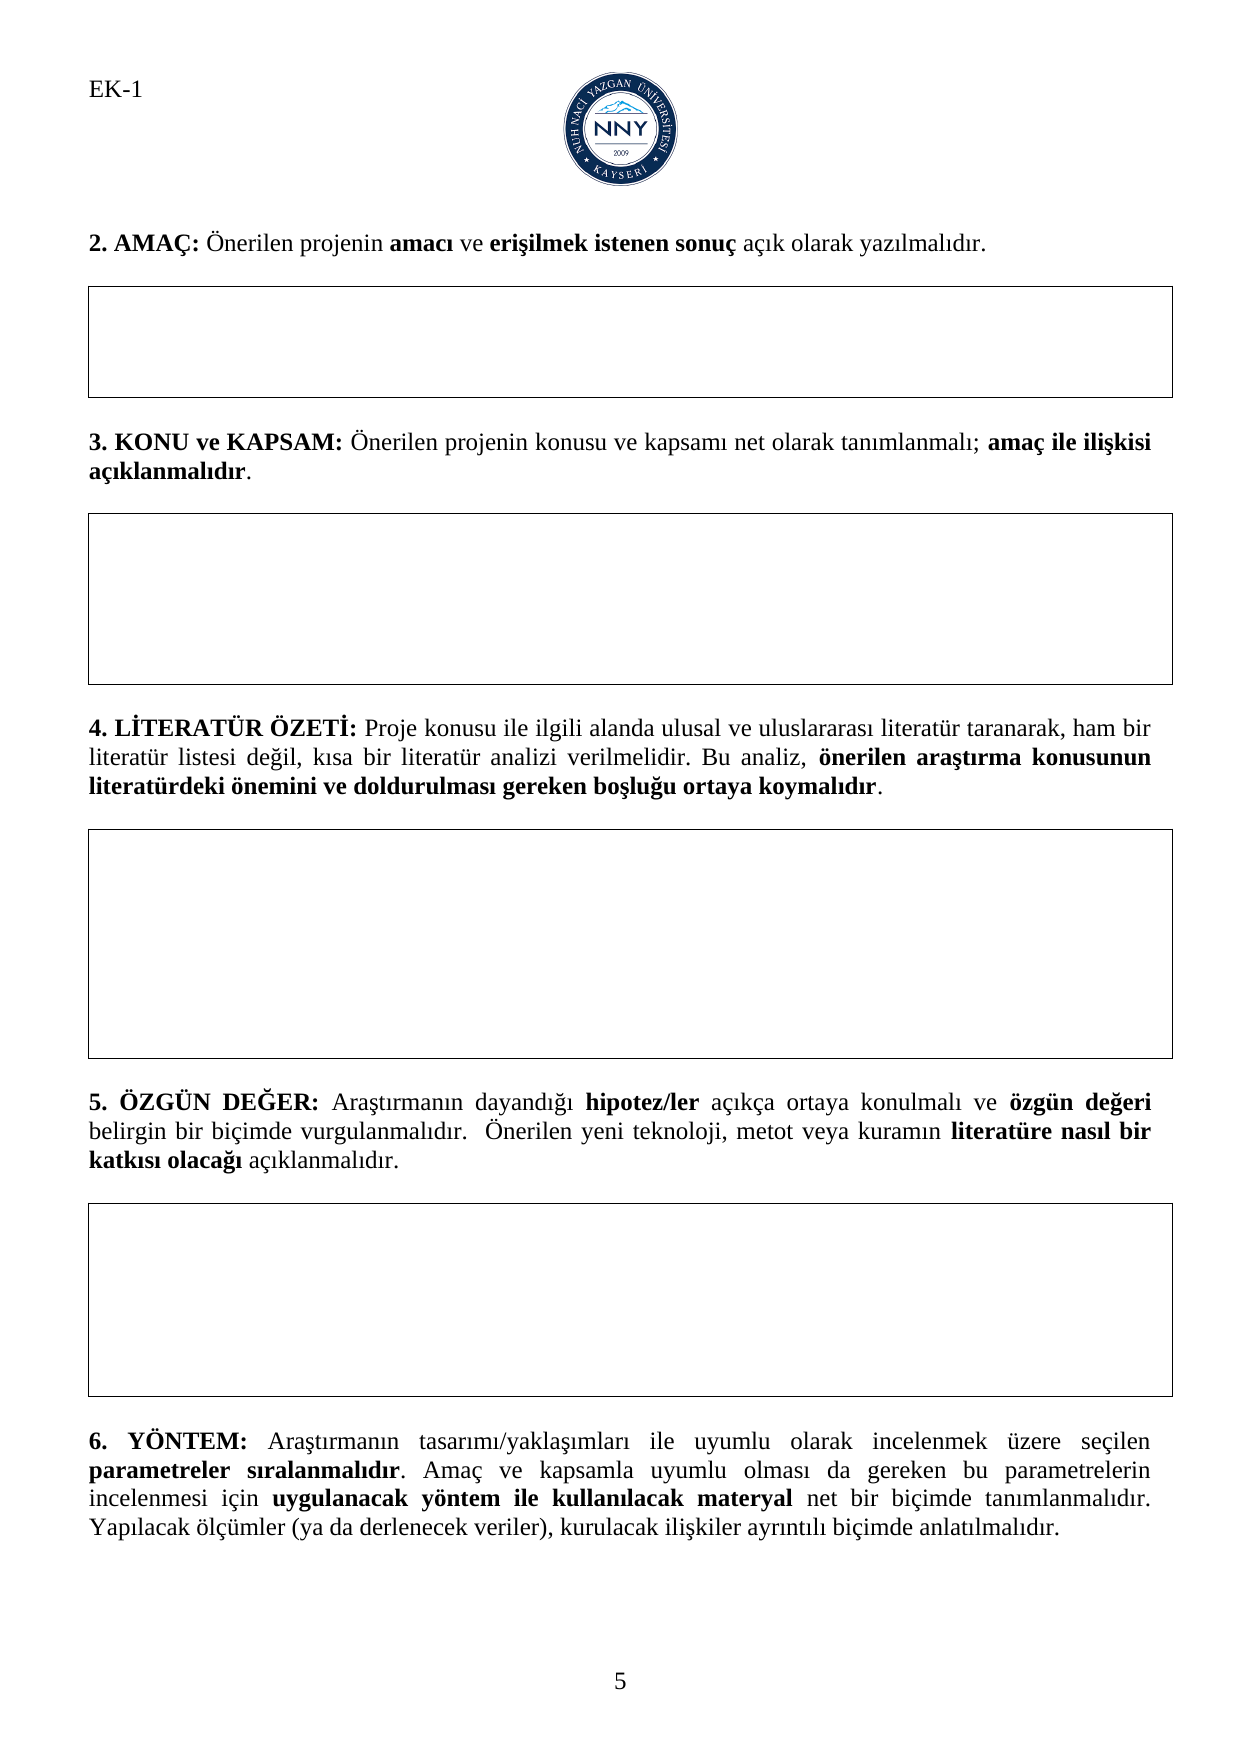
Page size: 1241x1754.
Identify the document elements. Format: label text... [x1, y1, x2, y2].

text 4. LİTERATÜR ÖZETİ: Proje konusu ile ilgili alanda ulusal ve uluslararası literatür taranarak, ham bir literatür listesi değil, kısa bir literatür analizi verilmelidir. Bu analiz, önerilen araştırma konusunun literatürdeki önemini ve doldurulması gereken boşluğu ortaya koymalıdır. [89, 713, 1152, 800]
table_header [89, 514, 1172, 684]
table_header [89, 1204, 1172, 1396]
table_header [89, 287, 1172, 397]
text 6. YÖNTEM: Araştırmanın tasarımı/yaklaşımları ile uyumlu olarak incelenmek üzere seçilen parametreler sıralanmalıdır. Amaç ve kapsamla uyumlu olması da gereken bu parametrelerin incelenmesi için uygulanacak yöntem ile kullanılacak materyal net bir biçimde tanımlanmalıdır. Yapılacak ölçümler (ya da derlenecek veriler), kurulacak ilişkiler ayrıntılı biçimde anlatılmalıdır. [89, 1426, 1152, 1541]
picture [563, 72, 678, 186]
table_header [89, 830, 1172, 1058]
text 5. ÖZGÜN DEĞER: Araştırmanın dayandığı hipotez/ler açıkça ortaya konulmalı ve özgün değeri belirgin bir biçimde vurgulanmalıdır. Önerilen yeni teknoloji, metot veya kuramın literatüre nasıl bir katkısı olacağı açıklanmalıdır. [89, 1087, 1152, 1174]
text 2. AMAÇ: Önerilen projenin amacı ve erişilmek istenen sonuç açık olarak yazılmalıdır. [89, 228, 1152, 257]
text 3. KONU ve KAPSAM: Önerilen projenin konusu ve kapsamı net olarak tanımlanmalı; amaç ile ilişkisi açıklanmalıdır. [89, 427, 1152, 484]
